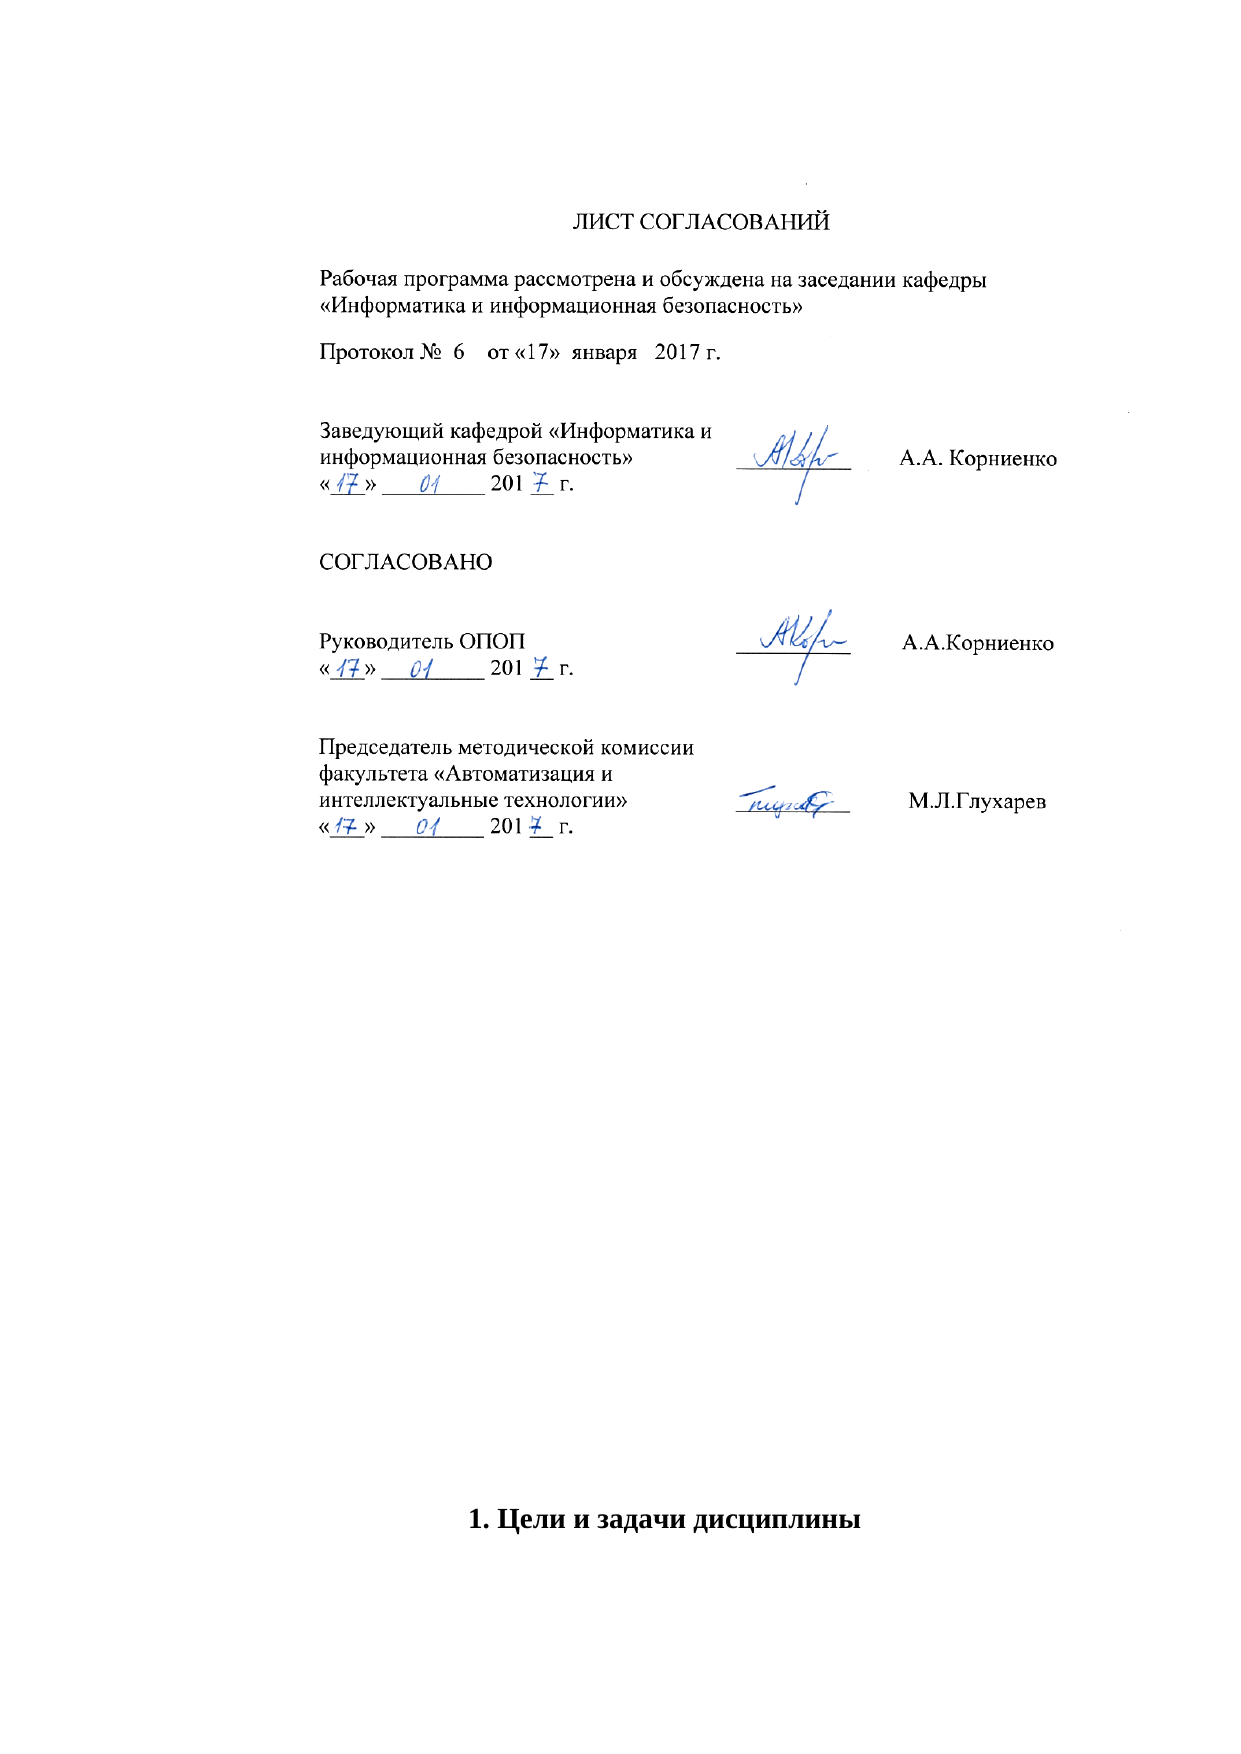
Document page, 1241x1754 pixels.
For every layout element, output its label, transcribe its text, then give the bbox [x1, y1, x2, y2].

text 1. Цели и задачи дисциплины [177, 1497, 1152, 1535]
picture [177, 118, 1153, 1497]
